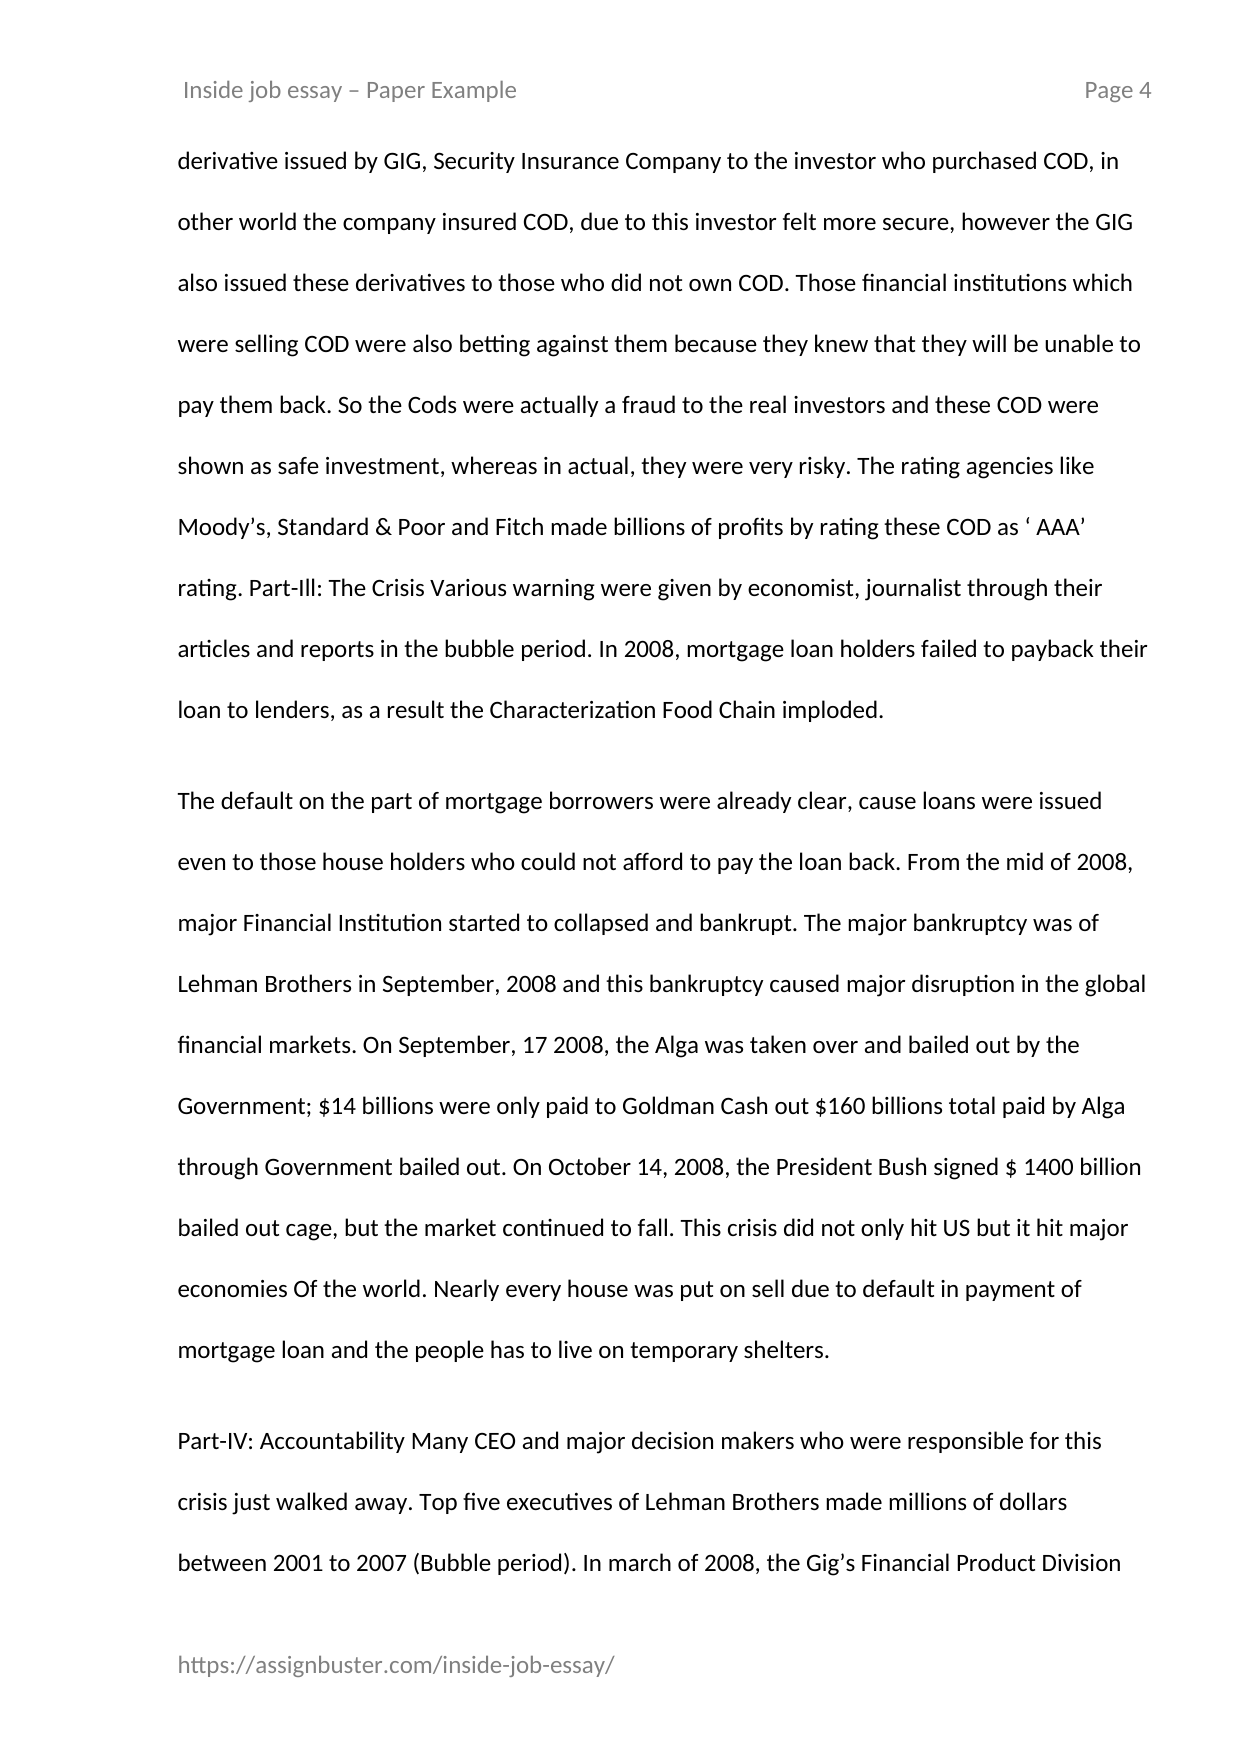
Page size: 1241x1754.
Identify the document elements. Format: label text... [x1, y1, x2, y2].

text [177, 1425, 1152, 1577]
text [177, 145, 1152, 725]
text The default on the part of mortgage borrowers were already clear, cause loans were issued even to those house holders who could not afford to pay the loan back. From the mid of 2008, major Financial Institution started to collapsed and bankrupt. The major bankruptcy was of Lehman Brothers in September, 2008 and this bankruptcy caused major disruption in the global financial markets. On September, 17 2008, the Alga was taken over and bailed out by the Government; $14 billions were only paid to Goldman Cash out $160 billions total paid by Alga through Government bailed out. On October 14, 2008, the President Bush signed $ 1400 billion bailed out cage, but the market continued to fall. This crisis did not only hit US but it hit major economies Of the world. Nearly every house was put on sell due to default in payment of mortgage loan and the people has to live on temporary shelters. [177, 785, 1152, 1365]
